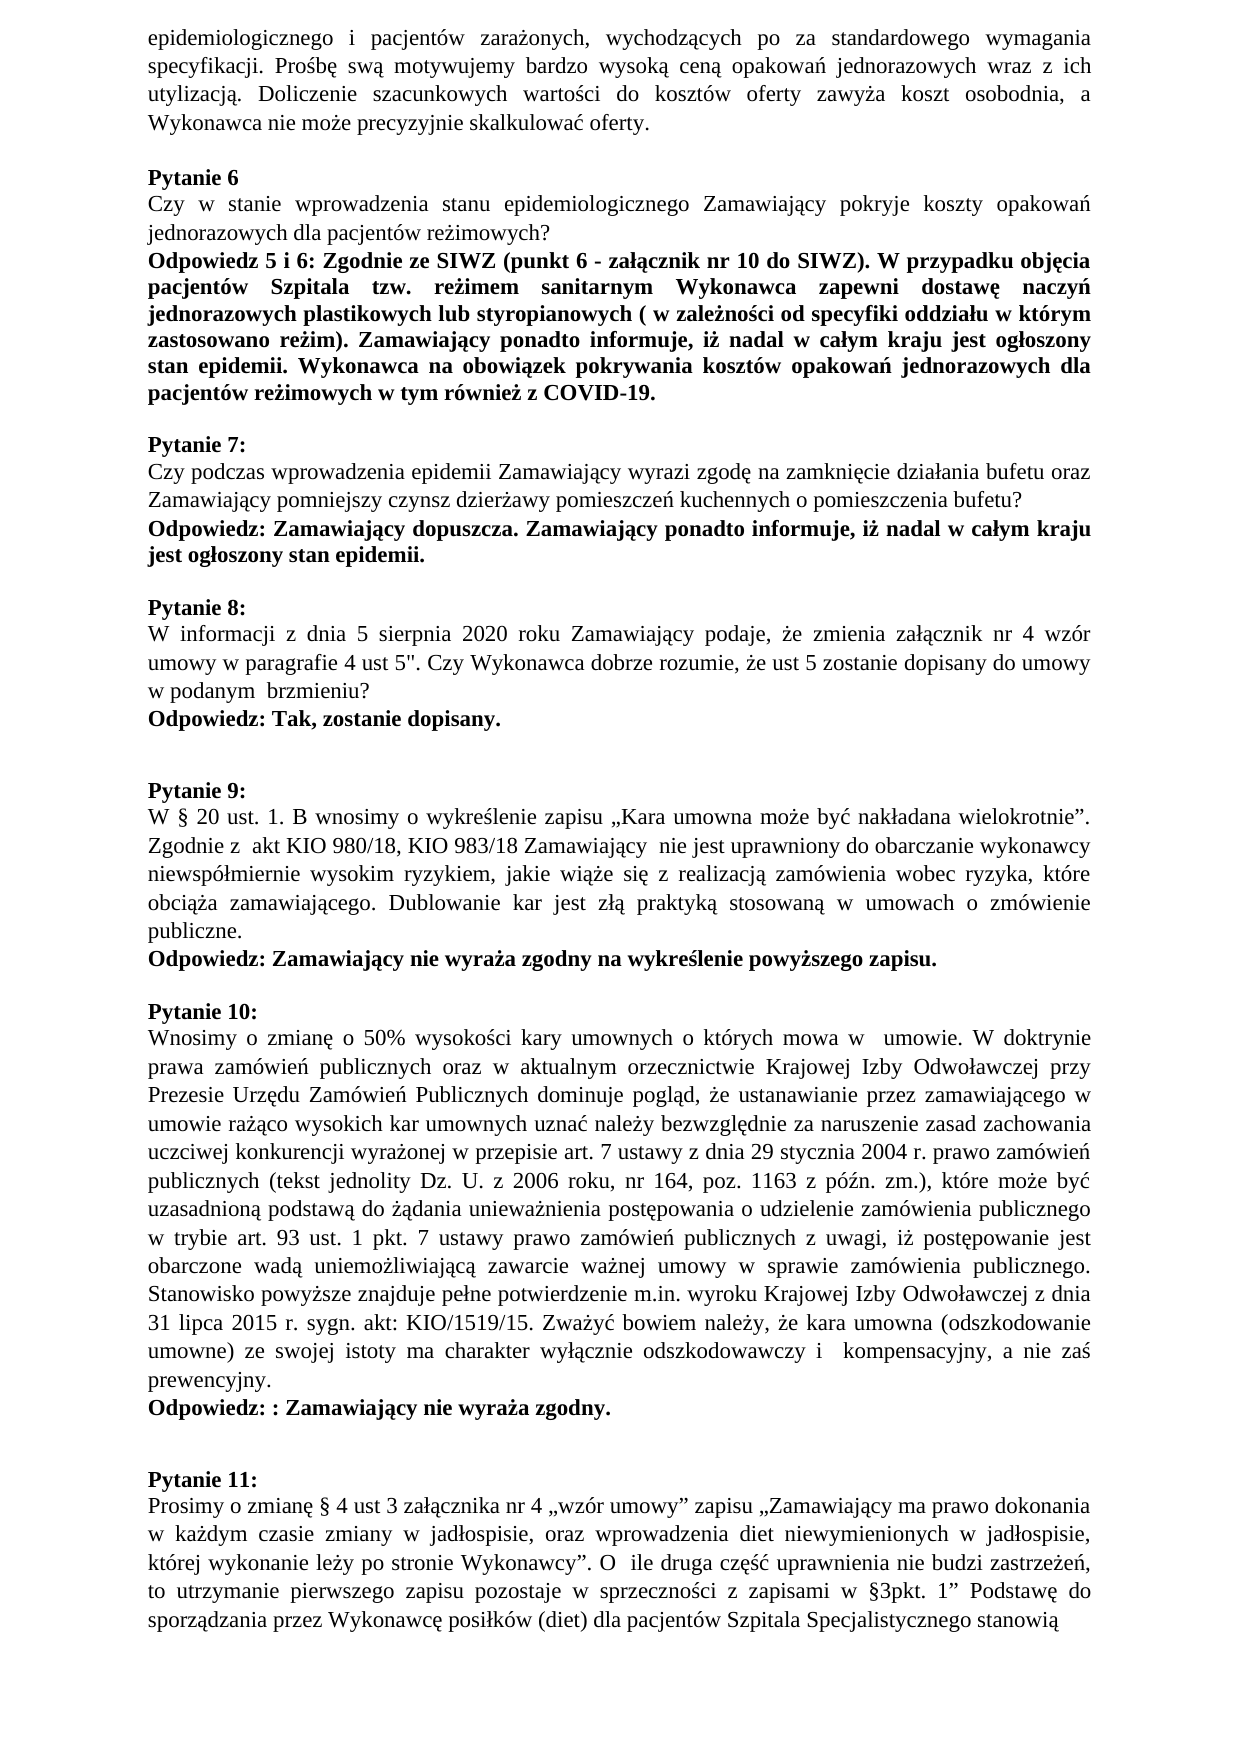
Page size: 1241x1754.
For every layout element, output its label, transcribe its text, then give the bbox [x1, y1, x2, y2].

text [148, 24, 1092, 135]
text Pytanie 10: [148, 998, 1092, 1024]
text Pytanie 9: [148, 777, 1092, 803]
text Pytanie 6 [148, 164, 1092, 190]
text Pytanie 7: [148, 431, 1092, 458]
text Odpowiedz: Zamawiający dopuszcza. Zamawiający ponadto informuje, iż nadal w całym kraju jest ogłoszony stan epidemii. [148, 515, 1092, 567]
text Odpowiedz 5 i 6: Zgodnie ze SIWZ (punkt 6 - załącznik nr 10 do SIWZ). W przypadku objęcia pacjentów Szpitala tzw. reżimem sanitarnym Wykonawca zapewni dostawę naczyń jednorazowych plastikowych lub styropianowych ( w zależności od specyfiki oddziału w którym zastosowano reżim). Zamawiający ponadto informuje, iż nadal w całym kraju jest ogłoszony stan epidemii. Wykonawca na obowiązek pokrywania kosztów opakowań jednorazowych dla pacjentów reżimowych w tym również z COVID-19. [148, 247, 1092, 405]
text Odpowiedz: Tak, zostanie dopisany. [148, 705, 1092, 732]
text Odpowiedz: : Zamawiający nie wyraża zgodny. [148, 1394, 1092, 1421]
text Odpowiedz: Zamawiający nie wyraża zgodny na wykreślenie powyższego zapisu. [148, 945, 1092, 972]
text Pytanie 11: [148, 1466, 1092, 1492]
text Wnosimy o zmianę o 50% wysokości kary umownych o których mowa w umowie. W doktrynie prawa zamówień publicznych oraz w aktualnym orzecznictwie Krajowej Izby Odwoławczej przy Prezesie Urzędu Zamówień Publicznych dominuje pogląd, że ustanawianie przez zamawiającego w umowie rażąco wysokich kar umownych uznać należy bezwzględnie za naruszenie zasad zachowania uczciwej konkurencji wyrażonej w przepisie art. 7 ustawy z dnia 29 stycznia 2004 r. prawo zamówień publicznych (tekst jednolity Dz. U. z 2006 roku, nr 164, poz. 1163 z późn. zm.), które może być uzasadnioną podstawą do żądania unieważnienia postępowania o udzielenie zamówienia publicznego w trybie art. 93 ust. 1 pkt. 7 ustawy prawo zamówień publicznych z uwagi, iż postępowanie jest obarczone wadą uniemożliwiającą zawarcie ważnej umowy w sprawie zamówienia publicznego. Stanowisko powyższe znajduje pełne potwierdzenie m.in. wyroku Krajowej Izby Odwoławczej z dnia 31 lipca 2015 r. sygn. akt: KIO/1519/15. Zważyć bowiem należy, że kara umowna (odszkodowanie umowne) ze swojej istoty ma charakter wyłącznie odszkodowawczy i kompensacyjny, a nie zaś prewencyjny. [148, 1024, 1092, 1392]
text W informacji z dnia 5 sierpnia 2020 roku Zamawiający podaje, że zmienia załącznik nr 4 wzór umowy w paragrafie 4 ust 5". Czy Wykonawca dobrze rozumie, że ust 5 zostanie dopisany do umowy w podanym brzmieniu? [148, 620, 1092, 703]
text Czy podczas wprowadzenia epidemii Zamawiający wyrazi zgodę na zamknięcie działania bufetu oraz Zamawiający pomniejszy czynsz dzierżawy pomieszczeń kuchennych o pomieszczenia bufetu? [148, 458, 1092, 513]
text Czy w stanie wprowadzenia stanu epidemiologicznego Zamawiający pokryje koszty opakowań jednorazowych dla pacjentów reżimowych? [148, 190, 1092, 245]
text Prosimy o zmianę § 4 ust 3 załącznika nr 4 „wzór umowy” zapisu „Zamawiający ma prawo dokonania w każdym czasie zmiany w jadłospisie, oraz wprowadzenia diet niewymienionych w jadłospisie, której wykonanie leży po stronie Wykonawcy”. O ile druga część uprawnienia nie budzi zastrzeżeń, to utrzymanie pierwszego zapisu pozostaje w sprzeczności z zapisami w §3pkt. 1” Podstawę do sporządzania przez Wykonawcę posiłków (diet) dla pacjentów Szpitala Specjalistycznego stanowią [148, 1492, 1092, 1632]
text Pytanie 8: [148, 594, 1092, 620]
text W § 20 ust. 1. B wnosimy o wykreślenie zapisu „Kara umowna może być nakładana wielokrotnie”. Zgodnie z akt KIO 980/18, KIO 983/18 Zamawiający nie jest uprawniony do obarczanie wykonawcy niewspółmiernie wysokim ryzykiem, jakie wiąże się z realizacją zamówienia wobec ryzyka, które obciąża zamawiającego. Dublowanie kar jest złą praktyką stosowaną w umowach o zmówienie publiczne. [148, 803, 1092, 943]
